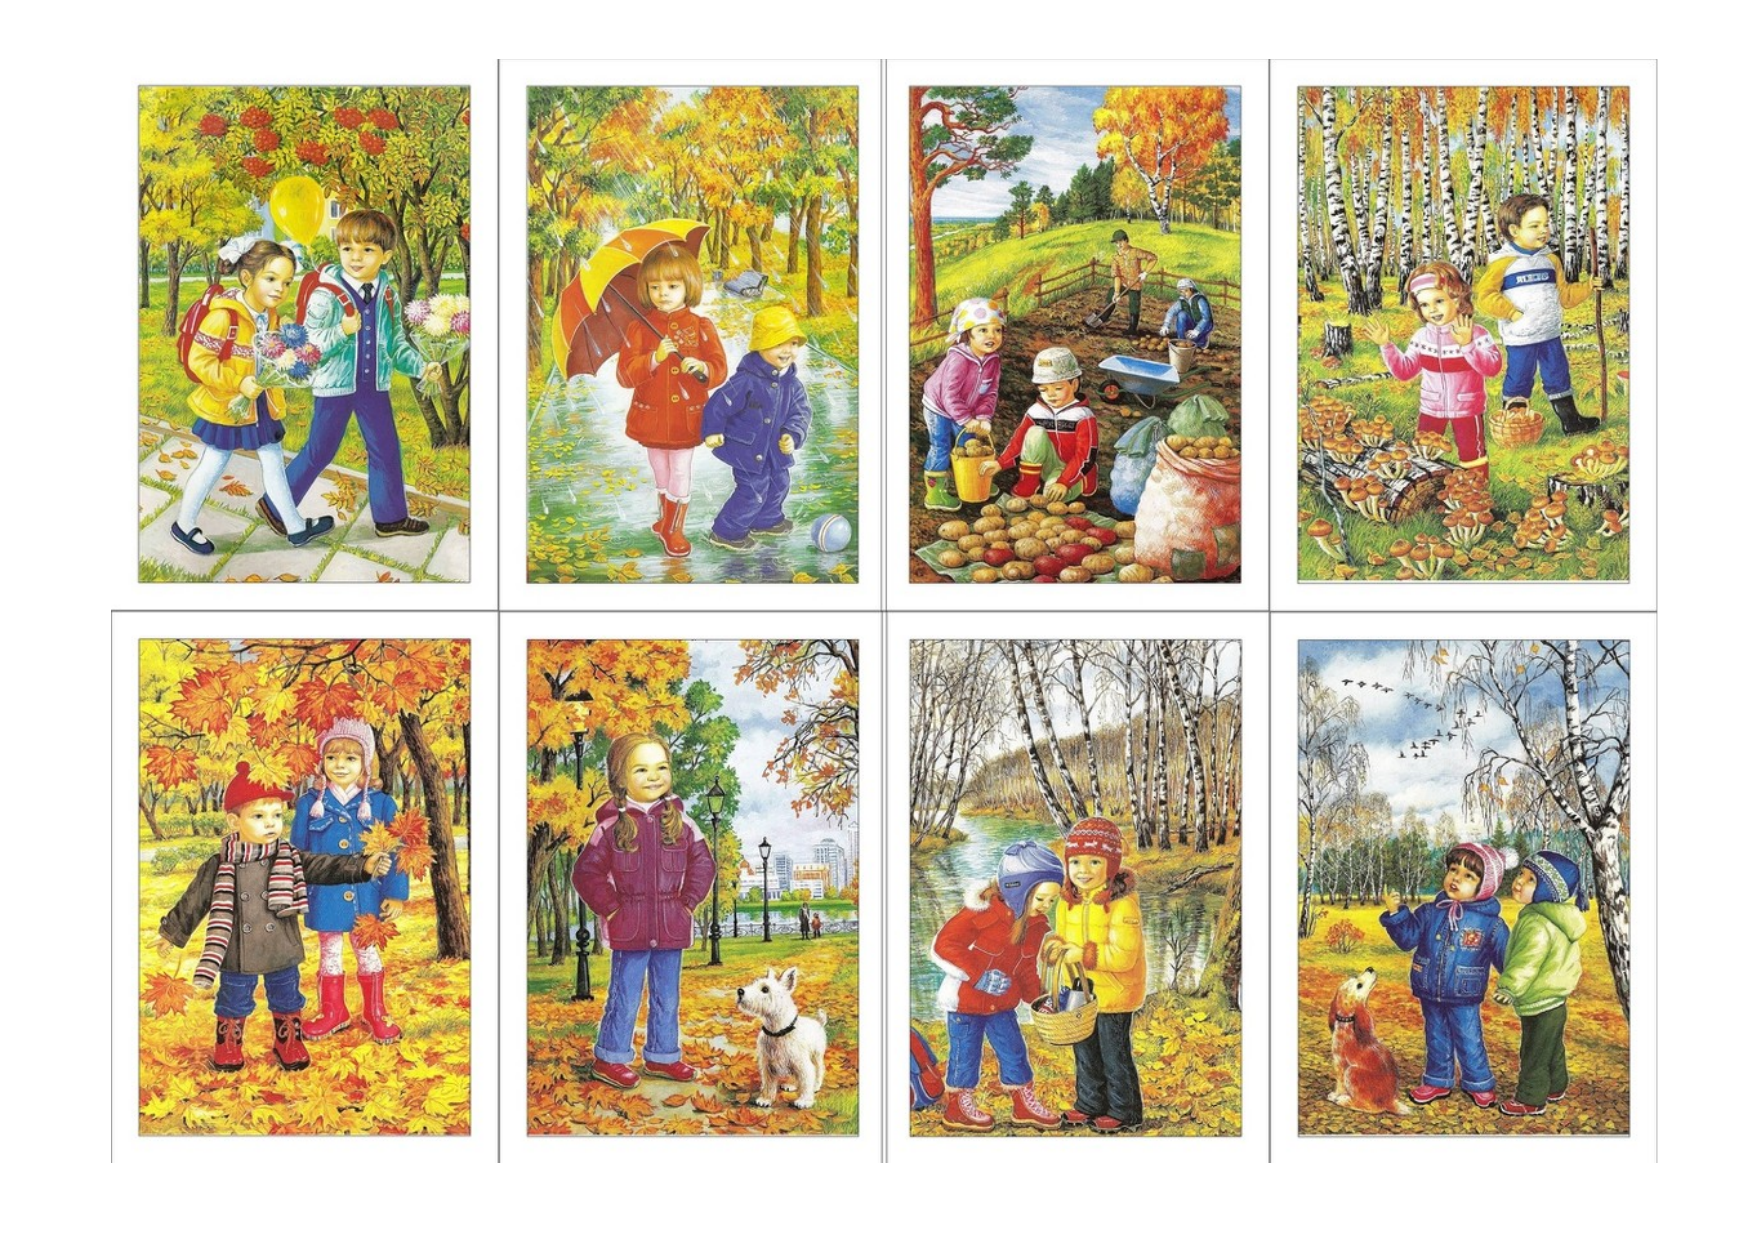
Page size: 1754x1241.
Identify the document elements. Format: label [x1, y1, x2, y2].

picture [111, 59, 1658, 1163]
